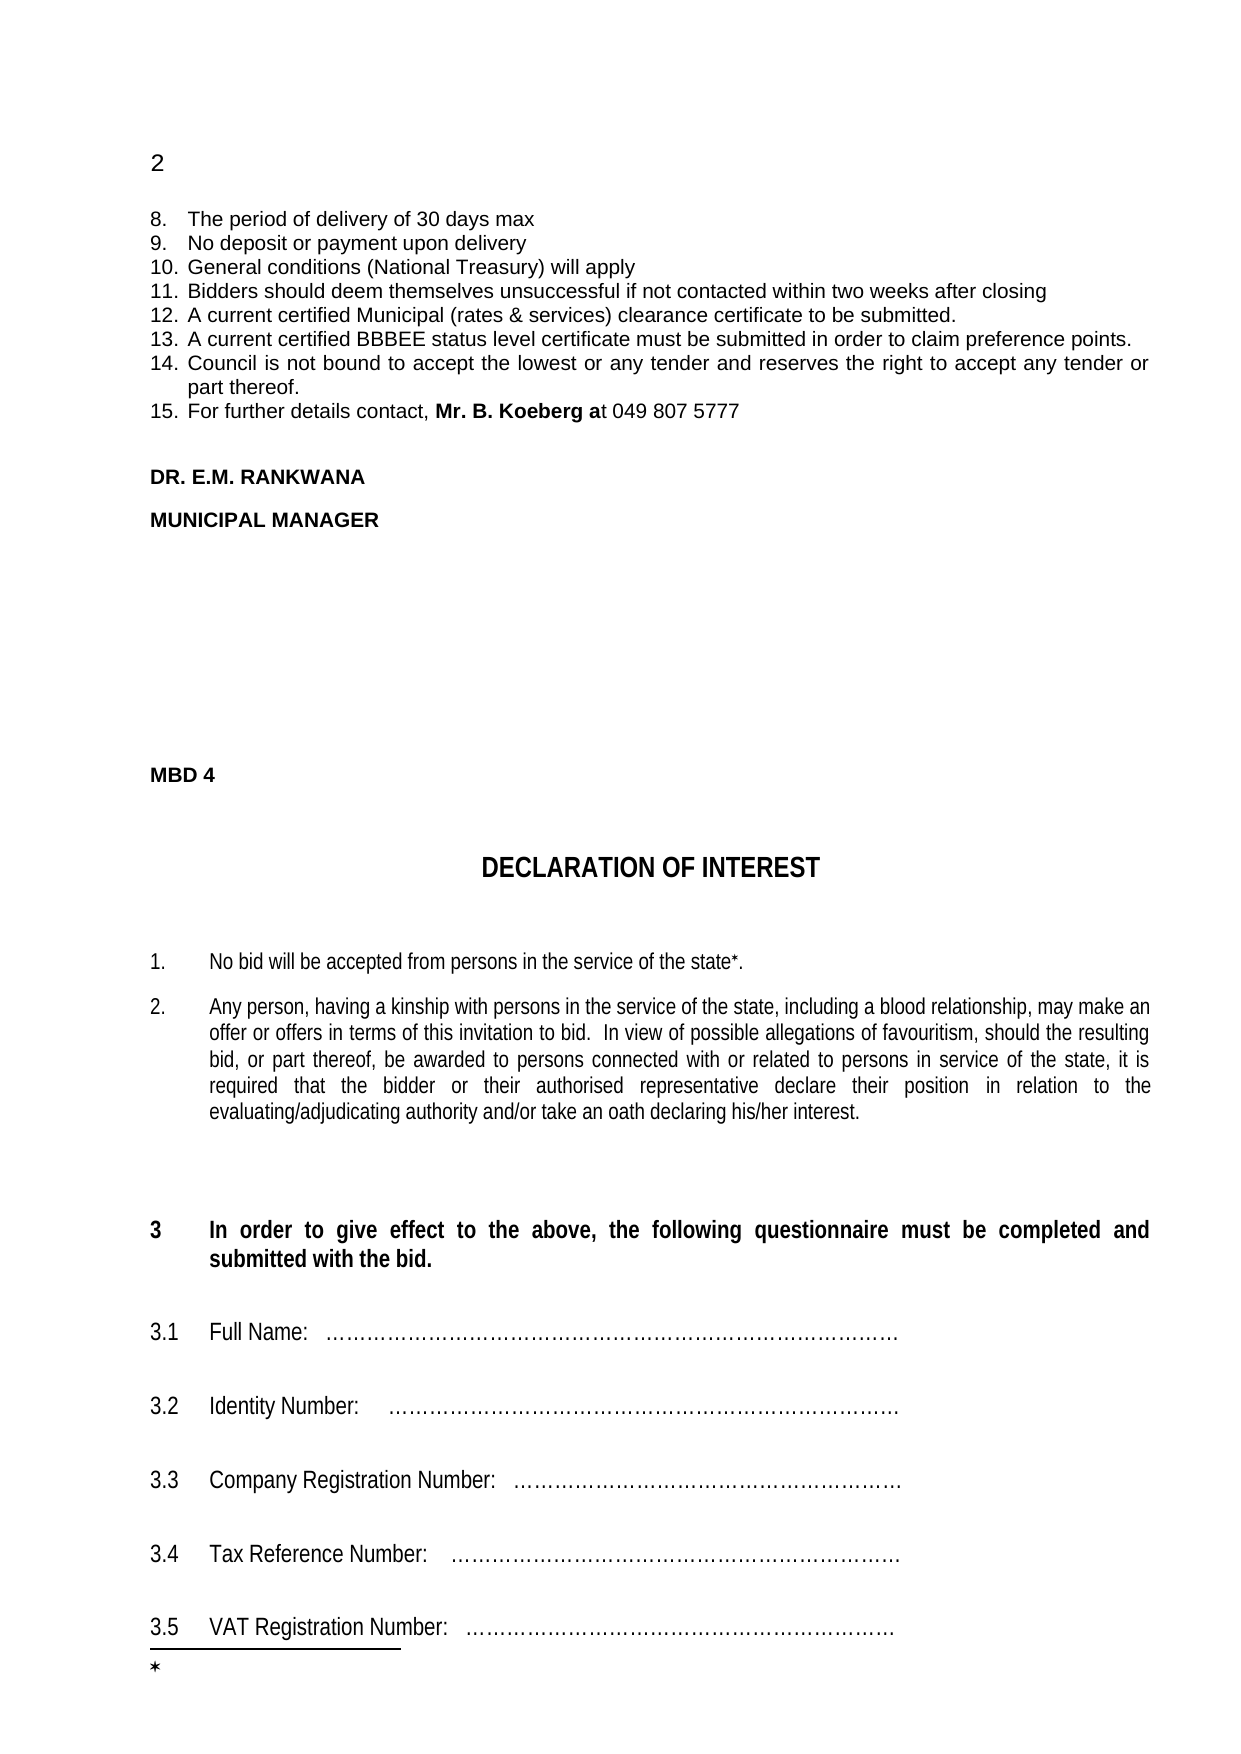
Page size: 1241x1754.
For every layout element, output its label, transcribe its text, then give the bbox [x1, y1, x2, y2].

text 3.5 VAT Registration Number: ……………………………………………………… [150, 1612, 1152, 1641]
list The period of delivery of 30 days max [150, 178, 1152, 231]
text 1. No bid will be accepted from persons in the service of the state. [150, 948, 1152, 974]
text DECLARATION OF INTEREST [150, 850, 1152, 883]
list Bidders should deem themselves unsuccessful if not contacted within two weeks after closing [150, 279, 1152, 303]
list Council is not bound to accept the lowest or any tender and reserves the right to accept any tender or part thereof. [150, 351, 1152, 398]
list General conditions (National Treasury) will apply [150, 255, 1152, 279]
text MBD 4 [150, 762, 1152, 786]
list For further details contact, Mr. B. Koeberg at 049 807 5777 [150, 398, 1152, 422]
list No deposit or payment upon delivery [150, 231, 1152, 255]
text 3 In order to give effect to the above, the following questionnaire must be completed and submitted with the bid. [150, 1215, 1152, 1272]
text 3.4 Tax Reference Number: ………………………………………………………… [150, 1538, 1152, 1567]
text 3.1 Full Name: ………………………………………………………………………… [150, 1317, 1152, 1346]
text 3.3 Company Registration Number: ………………………………………………… [150, 1465, 1152, 1493]
list A current certified Municipal (rates & services) clearance certificate to be submitted. [150, 303, 1152, 327]
list A current certified BBBEE status level certificate must be submitted in order to claim preference points. [150, 327, 1152, 351]
text MUNICIPAL MANAGER [150, 507, 1152, 531]
text 3.2 Identity Number: ………………………………………………………………… [150, 1391, 1152, 1420]
text DR. E.M. RANKWANA [150, 465, 1152, 489]
list Any person, having a kinship with persons in the service of the state, including a blood relationship, may make an offer or offers in terms of this invitation to bid. In view of possible allegations of favouritism, should the resulting bid, or part thereof, be awarded to persons connected with or related to persons in service of the state, it is required that the bidder or their authorised representative declare their position in relation to the evaluating/adjudicating authority and/or take an oath declaring his/her interest. [150, 993, 1152, 1125]
